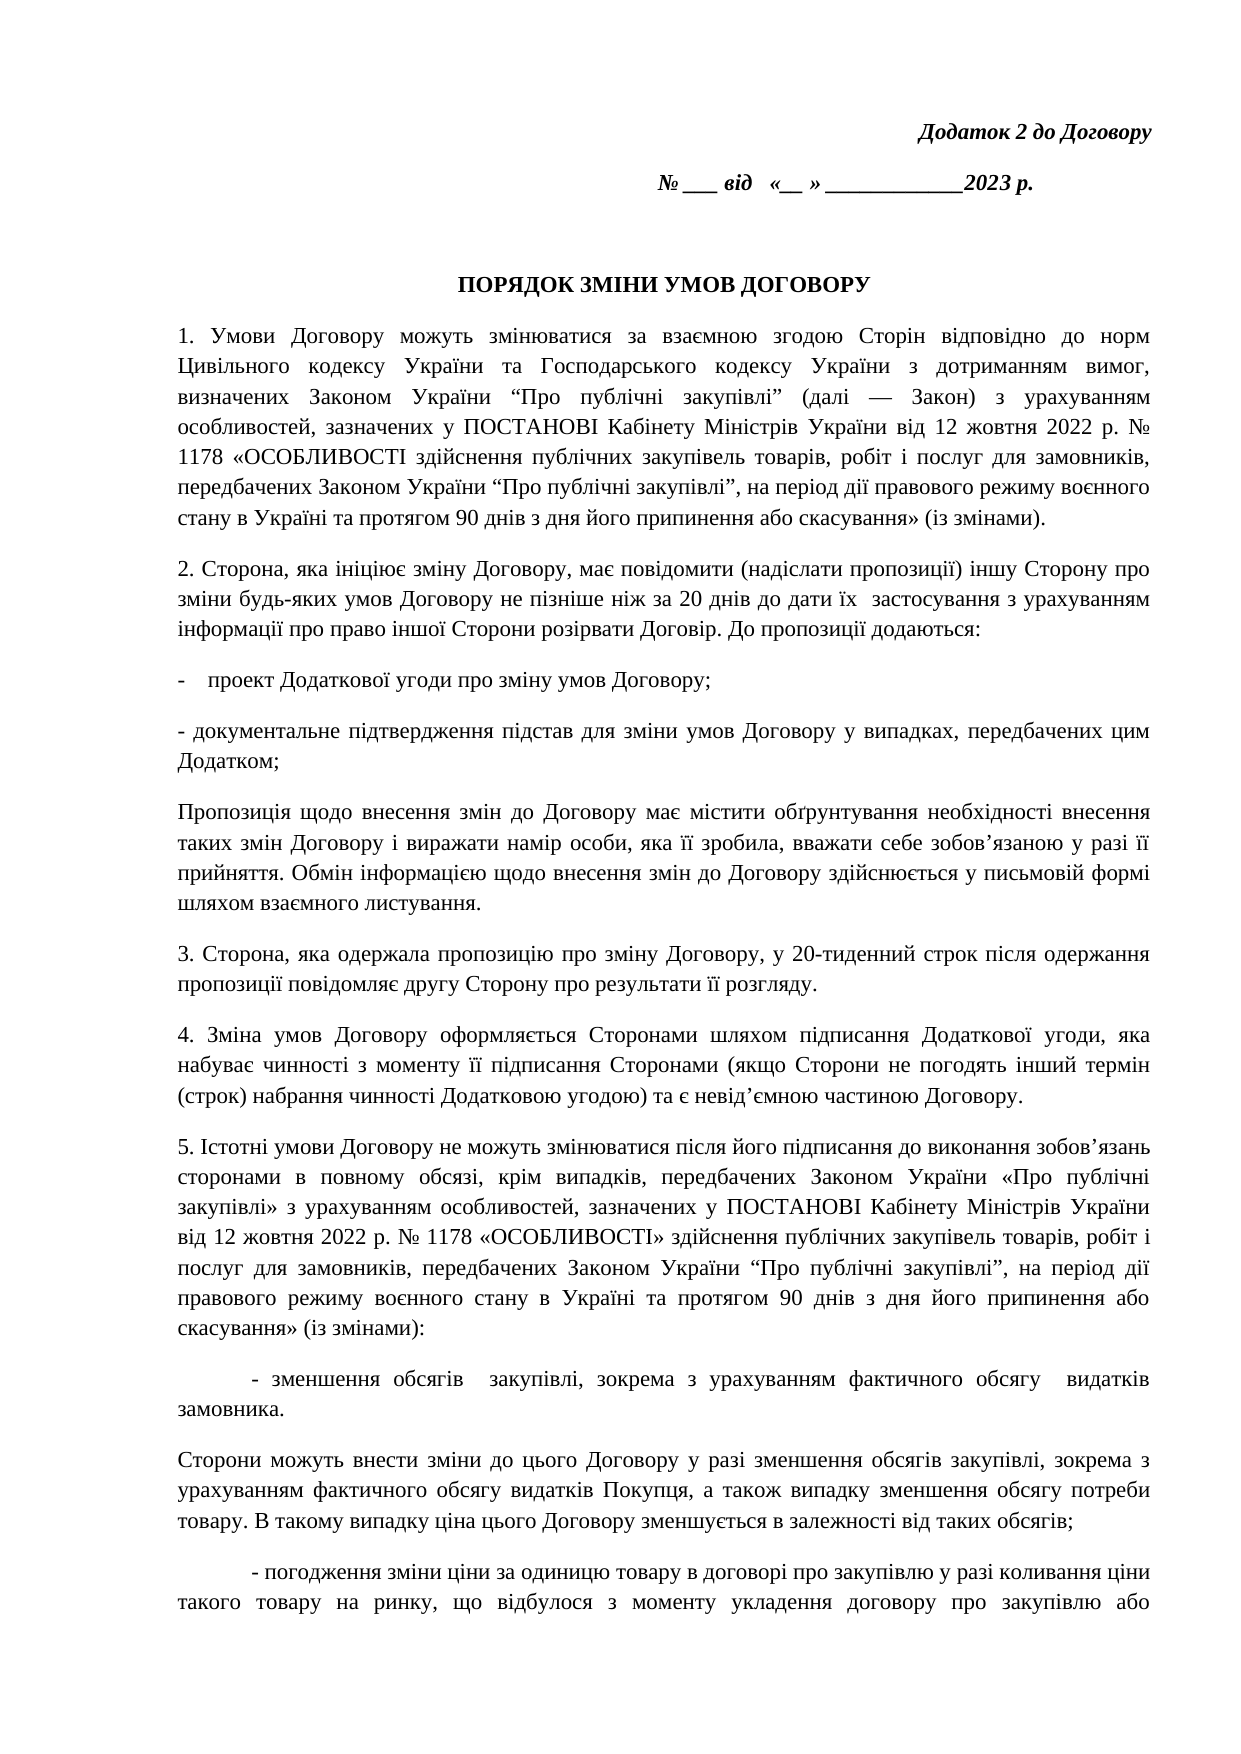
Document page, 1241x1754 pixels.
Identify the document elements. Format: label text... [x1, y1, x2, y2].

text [177, 1558, 1152, 1614]
text 4. Зміна умов Договору оформляється Сторонами шляхом підписання Додаткової угоди, яка набуває чинності з моменту її підписання Сторонами (якщо Сторони не погодять інший термін (строк) набрання чинності Додатковою угодою) та є невід’ємною частиною Договору. [177, 1021, 1152, 1108]
text - проект Додаткової угоди про зміну умов Договору; [177, 666, 1152, 692]
text 2. Сторона, яка ініціює зміну Договору, має повідомити (надіслати пропозиції) іншу Сторону про зміни будь-яких умов Договору не пізніше ніж за 20 днів до дати їх застосування з урахуванням інформації про право іншої Сторони розірвати Договір. До пропозиції додаються: [177, 554, 1152, 641]
text ПОРЯДОК ЗМІНИ УМОВ ДОГОВОРУ [177, 271, 1152, 298]
text 3. Сторона, яка одержала пропозицію про зміну Договору, у 20-тиденний строк після одержання пропозиції повідомляє другу Сторону про результати її розгляду. [177, 940, 1152, 997]
text Додаток 2 до Договору [177, 118, 1152, 144]
text Пропозиція щодо внесення змін до Договору має містити обґрунтування необхідності внесення таких змін Договору і виражати намір особи, яка її зробила, вважати себе зобов’язаною у разі її прийняття. Обмін інформацією щодо внесення змін до Договору здійснюється у письмовій формі шляхом взаємного листування. [177, 798, 1152, 915]
text - зменшення обсягів закупівлі, зокрема з урахуванням фактичного обсягу видатків замовника. [177, 1365, 1152, 1422]
text - документальне підтвердження підстав для зміни умов Договору у випадках, передбачених цим Додатком; [177, 717, 1152, 774]
text 5. Істотні умови Договору не можуть змінюватися після його підписання до виконання зобов’язань сторонами в повному обсязі, крім випадків, передбачених Законом України «Про публічні закупівлі» з урахуванням особливостей, зазначених у ПОСТАНОВІ Кабінету Міністрів України від 12 жовтня 2022 р. № 1178 «ОСОБЛИВОСТІ» здійснення публічних закупівель товарів, робіт і послуг для замовників, передбачених Законом України “Про публічні закупівлі”, на період дії правового режиму воєнного стану в Україні та протягом 90 днів з дня його припинення або скасування» (із змінами): [177, 1133, 1152, 1340]
text 1. Умови Договору можуть змінюватися за взаємною згодою Сторін відповідно до норм Цивільного кодексу України та Господарського кодексу України з дотриманням вимог, визначених Законом України “Про публічні закупівлі” (далі — Закон) з урахуванням особливостей, зазначених у ПОСТАНОВІ Кабінету Міністрів України від 12 жовтня 2022 р. № 1178 «ОСОБЛИВОСТІ здійснення публічних закупівель товарів, робіт і послуг для замовників, передбачених Законом України “Про публічні закупівлі”, на період дії правового режиму воєнного стану в Україні та протягом 90 днів з дня його припинення або скасування» (із змінами). [177, 322, 1152, 530]
text Сторони можуть внести зміни до цього Договору у разі зменшення обсягів закупівлі, зокрема з урахуванням фактичного обсягу видатків Покупця, а також випадку зменшення обсягу потреби товару. В такому випадку ціна цього Договору зменшується в залежності від таких обсягів; [177, 1446, 1152, 1533]
text № ___ від «__ » ____________2023 р. [177, 169, 1152, 196]
